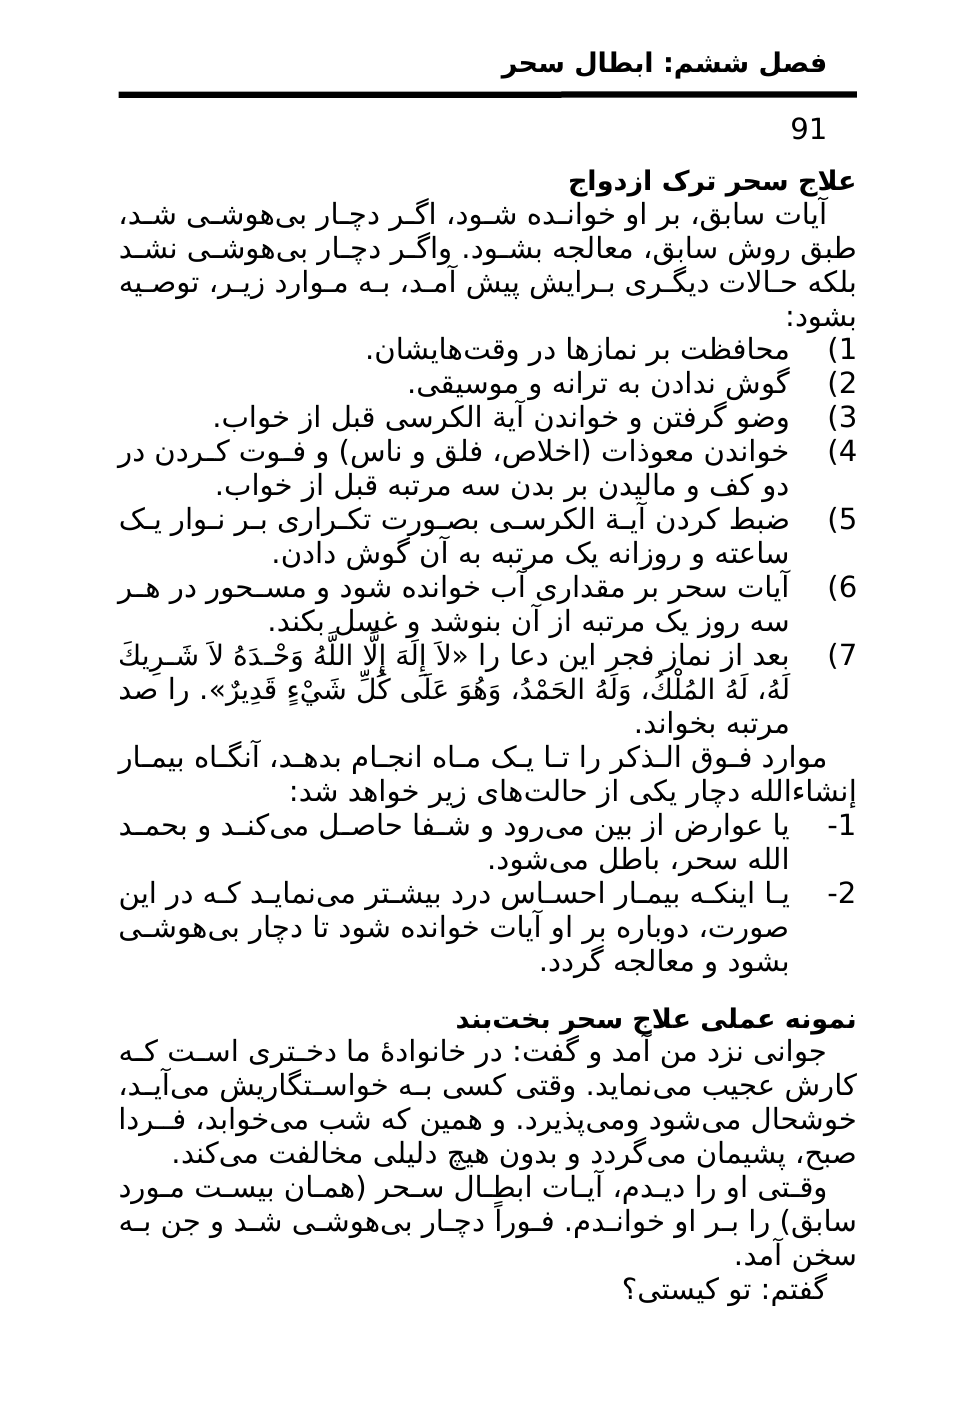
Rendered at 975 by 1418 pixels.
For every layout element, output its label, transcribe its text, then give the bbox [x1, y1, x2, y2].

text گفتم: تو کیستی؟ [118, 1272, 857, 1306]
list وضو گرفتن و خواندن آية الکرسی قبل از خواب. [118, 401, 827, 435]
list بعد از نماز فجر این دعا را «لاَ إِلَهَ إِلَّا اللَّهُ وَحْدَهُ لاَ شَرِيكَ لَهُ، لَهُ المُلْكُ، وَلَهُ الحَمْدُ، وَهُوَ عَلَى كُلِّ شَيْءٍ قَدِيرٌ». را صد مرتبه بخواند. [118, 638, 827, 740]
text وقتی او را دیدم، آیات ابطال سحر (همان بیست مورد سابق) را بر او خواندم. فوراً دچار بی‌هوشی شد و جن به سخن آمد. [118, 1171, 857, 1272]
list خواندن معوذات (اخلاص، فلق و ناس) و فوت کردن در دو کف و مالیدن بر بدن سه مرتبه قبل از خواب. [118, 435, 827, 503]
text علاج سحر ترک ازدواج [118, 166, 857, 197]
list ضبط کردن آیة الکرسی بصورت تکراری بر نوار یک ساعته و روزانه یک مرتبه به آن گوش دادن. [118, 503, 827, 571]
text آیات سابق، بر او خوانده شود، اگر دچار بی‌هوشی شد، طبق روش سابق، معالجه بشود. واگر دچار بی‌هوشی نشد بلکه حالات دیگری برایش پیش آمد، به موارد زیر، توصیه بشود: [118, 197, 857, 333]
list یا عوارض از بین می‌رود و شفا حاصل می‌کند و بحمد الله سحر، باطل می‌شود. [118, 808, 827, 876]
list محافظت بر نماز‌ها در وقت‌هایشان. [118, 333, 827, 367]
list گوش ندادن به ترانه و موسیقی. [118, 367, 827, 401]
text نمونه عملی علاج سحر بخت‌بند [118, 1003, 857, 1035]
list یا اینکه بیمار احساس درد بیشتر می‌نماید که در این صورت، دوباره بر او آیات خوانده شود تا دچار بی‌هوشی بشود و معالجه گردد. [118, 876, 827, 978]
text موارد فوق الذکر را تا یک ماه انجام بدهد، آنگاه بیمار إنشاءالله دچار یکی از حالت‌های زیر خواهد شد: [118, 740, 857, 808]
text جوانی نزد من آمد و گفت: در خانوادۀ ما دختری است که کارش عجیب می‌نماید. وقتی کسی به خواستگاریش می‌آید، خوشحال می‌شود ومی‌پذیرد. و همین که شب می‌خوابد، فردا صبح، پشیمان می‌گردد و بدون هیچ دلیلی مخالفت می‌کند. [118, 1035, 857, 1171]
list آیات سحر بر مقداری آب خوانده شود و مسحور در هر سه روز یک مرتبه از آن بنوشد و غسل بکند. [118, 571, 827, 638]
